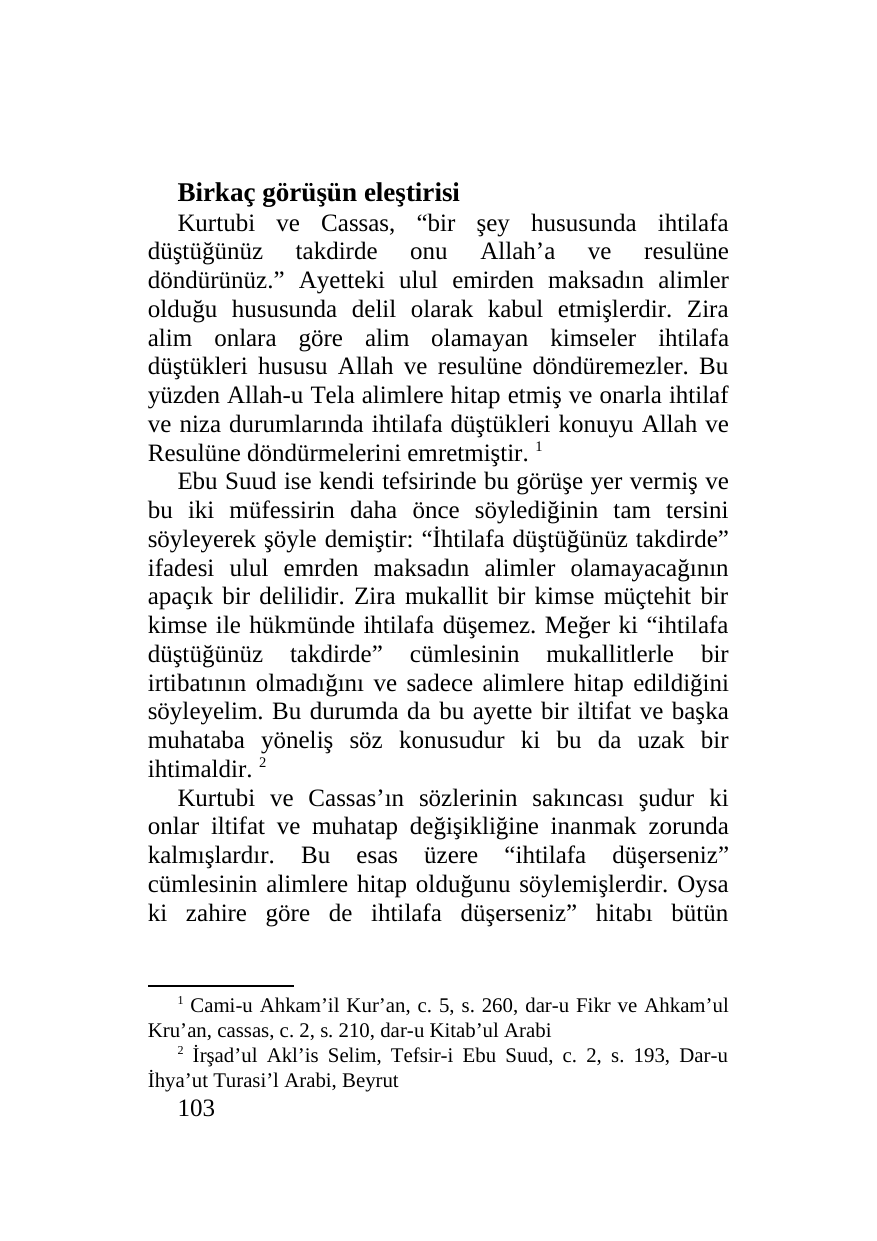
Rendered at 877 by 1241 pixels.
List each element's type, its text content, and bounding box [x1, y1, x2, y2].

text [148, 783, 729, 926]
text Kurtubi ve Cassas, “bir şey hususunda ihtilafa düştüğünüz takdirde onu Allah’a ve resulüne döndürünüz.” Ayetteki ulul emirden maksadın alimler olduğu hususunda delil olarak kabul etmişlerdir. Zira alim onlara göre alim olamayan kimseler ihtilafa düştükleri hususu Allah ve resulüne döndüremezler. Bu yüzden Allah-u Tela alimlere hitap etmiş ve onarla ihtilaf ve niza durumlarında ihtilafa düştükleri konuyu Allah ve Resulüne döndürmelerini emretmiştir. [148, 208, 729, 466]
subtitle Birkaç görüşün eleştirisi [148, 176, 729, 208]
text Ebu Suud ise kendi tefsirinde bu görüşe yer vermiş ve bu iki müfessirin daha önce söylediğinin tam tersini söyleyerek şöyle demiştir: “İhtilafa düştüğünüz takdirde” ifadesi ulul emrden maksadın alimler olamayacağının apaçık bir delilidir. Zira mukallit bir kimse müçtehit bir kimse ile hükmünde ihtilafa düşemez. Meğer ki “ihtilafa düştüğünüz takdirde” cümlesinin mukallitlerle bir irtibatının olmadığını ve sadece alimlere hitap edildiğini söyleyelim. Bu durumda da bu ayette bir iltifat ve başka muhataba yöneliş söz konusudur ki bu da uzak bir ihtimaldir. [148, 466, 729, 783]
